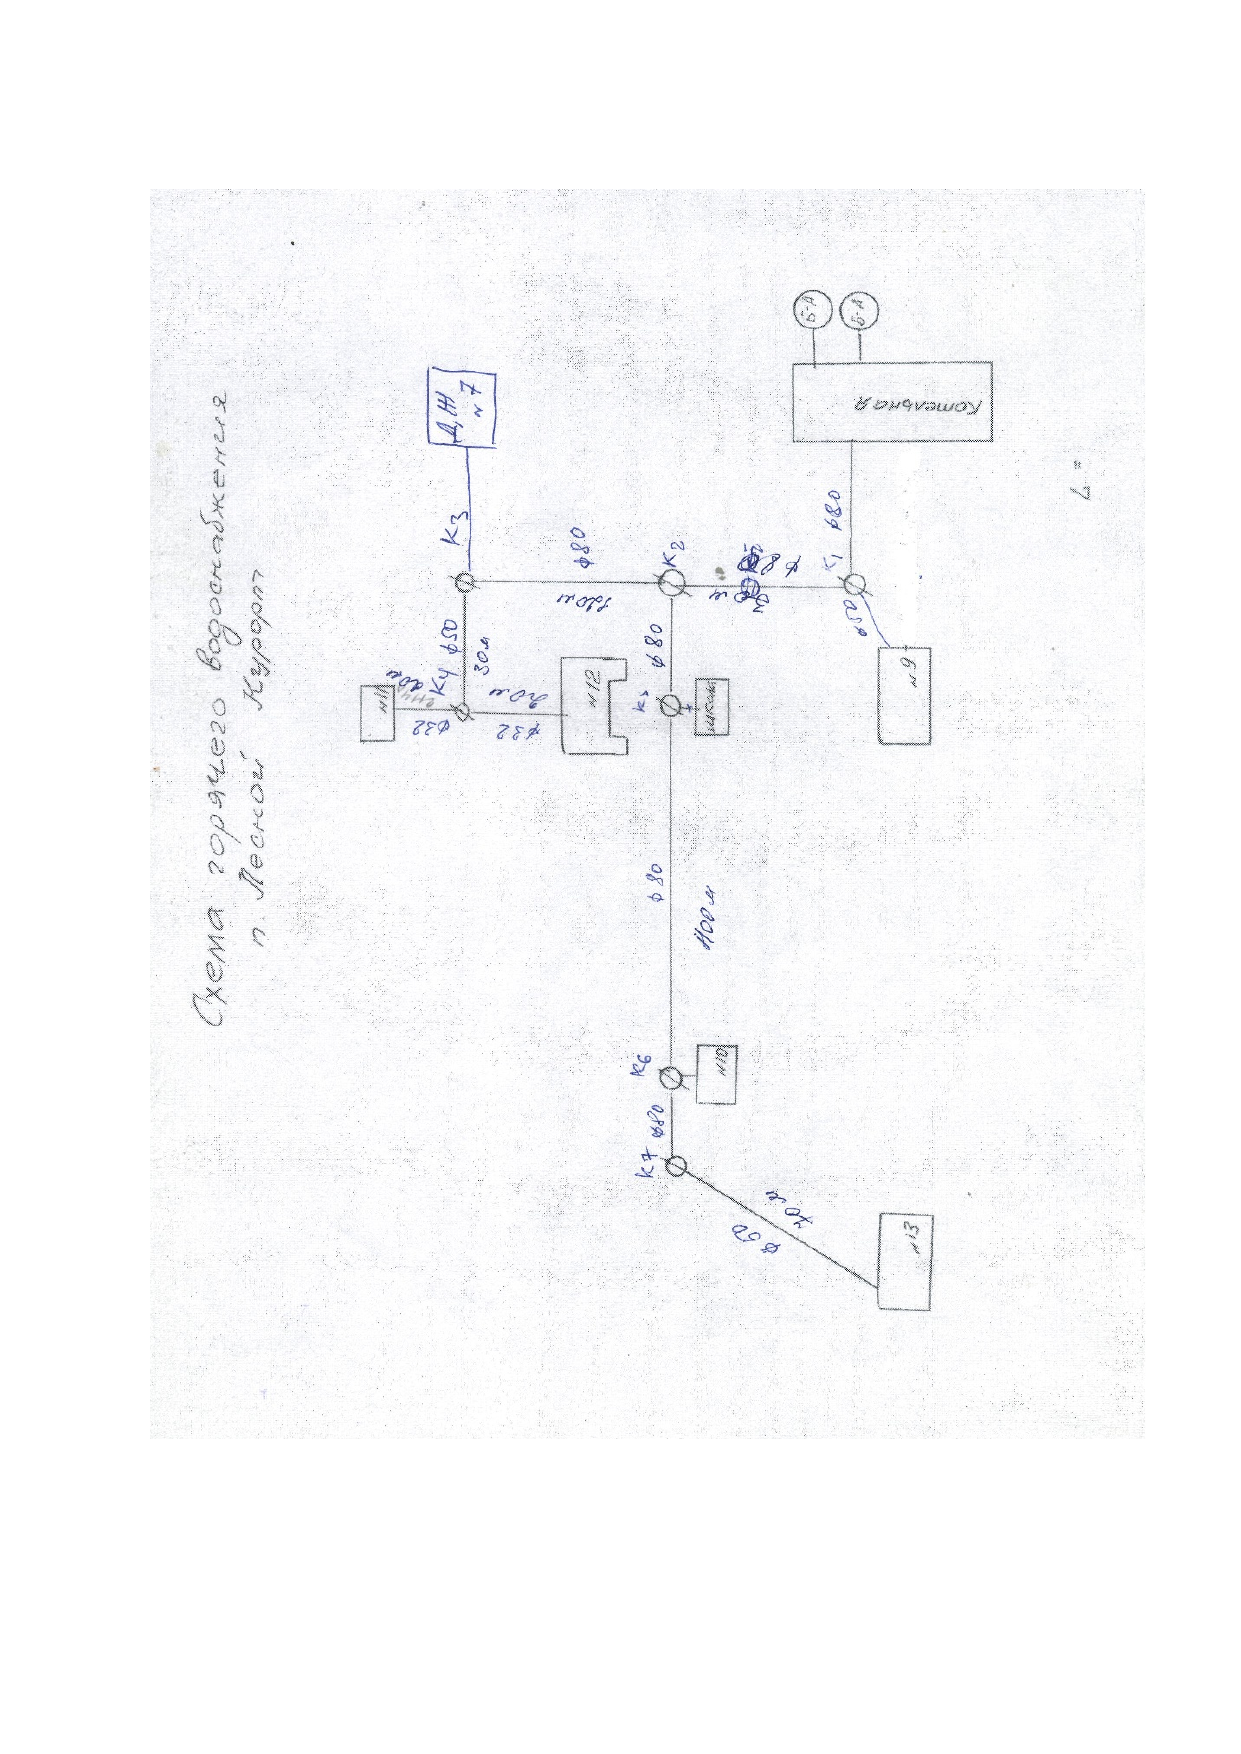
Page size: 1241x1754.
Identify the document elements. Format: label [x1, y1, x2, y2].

picture [150, 189, 1146, 1439]
